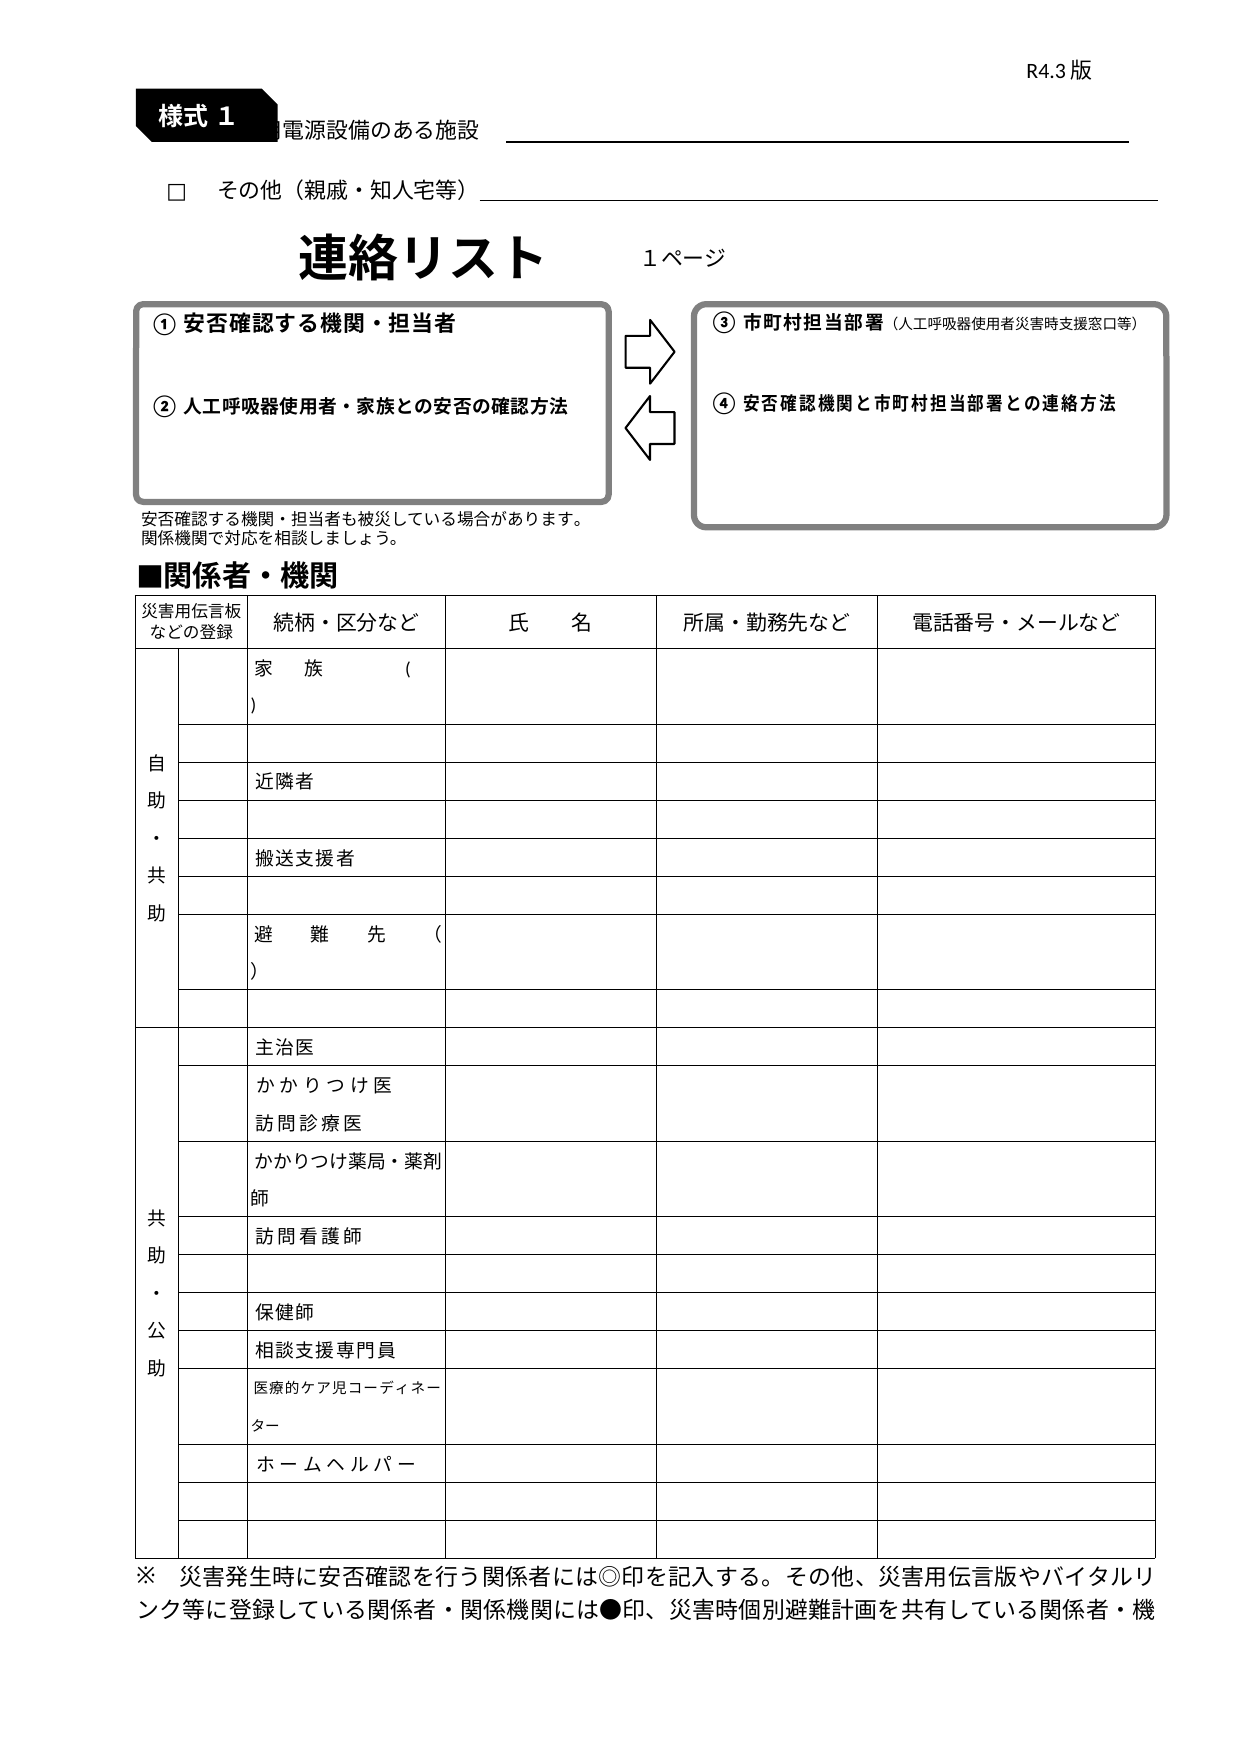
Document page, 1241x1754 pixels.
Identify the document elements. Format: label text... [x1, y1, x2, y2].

table_cell [446, 763, 656, 799]
table_cell [248, 990, 445, 1027]
table_cell [248, 801, 445, 837]
table_cell [179, 1293, 247, 1330]
list ■関係者・機関 [136, 552, 1157, 595]
table_cell [446, 801, 656, 837]
table_cell 主治医 [248, 1028, 445, 1065]
table_cell [657, 763, 877, 799]
list ※ 災害発生時に安否確認を行う関係者には◎印を記入する。その他、災害用伝言版やバイタルリンク等に登録している関係者・関係機関には●印、災害時個別避難計画を共有している関係者・機関には○印を記入する。 [136, 1558, 1157, 1625]
table_cell [446, 1217, 656, 1254]
table_cell ホームヘルパー [248, 1445, 445, 1482]
table_cell [446, 839, 656, 876]
table_cell [179, 763, 247, 799]
table_cell [179, 1483, 247, 1520]
table_cell [878, 1066, 1155, 1141]
table_cell [179, 1369, 247, 1444]
table_cell 保健師 [248, 1293, 445, 1330]
table_cell [878, 1445, 1155, 1482]
table_cell [446, 1483, 656, 1520]
table_cell [657, 1142, 877, 1216]
table_cell [248, 725, 445, 761]
table_cell [657, 1483, 877, 1520]
table_cell [657, 1521, 877, 1558]
table_cell 共 助 ・ 公 助 [136, 1028, 178, 1558]
table_cell [657, 1028, 877, 1065]
table_cell [446, 1028, 656, 1065]
table_header 所属・勤務先など [657, 596, 877, 648]
table_cell [657, 649, 877, 723]
table_cell [657, 990, 877, 1027]
table_cell [878, 725, 1155, 761]
table_header 電話番号・メールなど [878, 596, 1155, 648]
table_cell [446, 1255, 656, 1292]
table_cell [179, 1521, 247, 1558]
table_cell [446, 1142, 656, 1216]
table_cell [446, 649, 656, 723]
table_cell [878, 763, 1155, 799]
table_cell [657, 1066, 877, 1141]
table_cell [179, 1028, 247, 1065]
table_cell [446, 1066, 656, 1141]
table_cell [179, 1255, 247, 1292]
table_cell かかりつけ薬局・薬剤師 [248, 1142, 445, 1216]
table_cell [657, 1369, 877, 1444]
table_cell [179, 1217, 247, 1254]
table_cell [878, 915, 1155, 989]
table_cell [446, 725, 656, 761]
table_cell [657, 1331, 877, 1368]
table_cell [179, 649, 247, 723]
table_cell [446, 915, 656, 989]
table_cell [878, 839, 1155, 876]
table_cell [179, 1331, 247, 1368]
table_cell [657, 915, 877, 989]
list その他（親戚・知人宅等） [166, 173, 1157, 204]
table_cell 相談支援専門員 [248, 1331, 445, 1368]
table_cell [248, 1521, 445, 1558]
table_cell [878, 801, 1155, 837]
table_cell [878, 877, 1155, 913]
table_cell [878, 990, 1155, 1027]
table_cell [446, 1331, 656, 1368]
table_cell 医療的ケア児コーディネーター [248, 1369, 445, 1444]
table_cell [179, 839, 247, 876]
table_cell [446, 877, 656, 913]
table_cell [878, 1142, 1155, 1216]
table_cell [878, 1369, 1155, 1444]
table_cell 避難先（ ） [248, 915, 445, 989]
table_cell [446, 1369, 656, 1444]
table_cell [657, 839, 877, 876]
table_cell 近隣者 [248, 763, 445, 799]
table_cell [878, 1521, 1155, 1558]
table_cell [248, 1483, 445, 1520]
table_cell 訪問看護師 [248, 1217, 445, 1254]
table_cell 搬送支援者 [248, 839, 445, 876]
table_cell [878, 1217, 1155, 1254]
table_cell [657, 1445, 877, 1482]
table_cell [878, 1028, 1155, 1065]
table_cell [878, 1293, 1155, 1330]
table_cell [446, 1521, 656, 1558]
table_cell [657, 1255, 877, 1292]
table_cell [657, 1217, 877, 1254]
text 連絡リスト [298, 229, 1157, 279]
table_cell [179, 990, 247, 1027]
table_cell [878, 1255, 1155, 1292]
table_cell [179, 725, 247, 761]
table_header 氏 名 [446, 596, 656, 648]
table_cell [878, 1483, 1155, 1520]
table_cell [446, 1293, 656, 1330]
table_cell [179, 801, 247, 837]
table_cell 家族 ( ) [248, 649, 445, 723]
list 非常用電源設備のある施設 [166, 99, 1157, 148]
table_cell [657, 1293, 877, 1330]
table_header 続柄・区分など [248, 596, 445, 648]
table_cell [657, 801, 877, 837]
table_cell [446, 1445, 656, 1482]
table_cell [179, 1066, 247, 1141]
table_cell [179, 877, 247, 913]
table_cell [179, 1142, 247, 1216]
table_cell [878, 1331, 1155, 1368]
table_header 災害用伝言板などの登録 [136, 596, 247, 648]
table_cell [248, 1255, 445, 1292]
table_cell [179, 1445, 247, 1482]
table_cell [657, 725, 877, 761]
table_cell [446, 990, 656, 1027]
table_cell [248, 877, 445, 913]
table_cell 自 助 ・ 共 助 [136, 649, 178, 1027]
table_cell [878, 649, 1155, 723]
table_cell [179, 915, 247, 989]
table_cell かかりつけ医 訪問診療医 [248, 1066, 445, 1141]
table_cell [657, 877, 877, 913]
